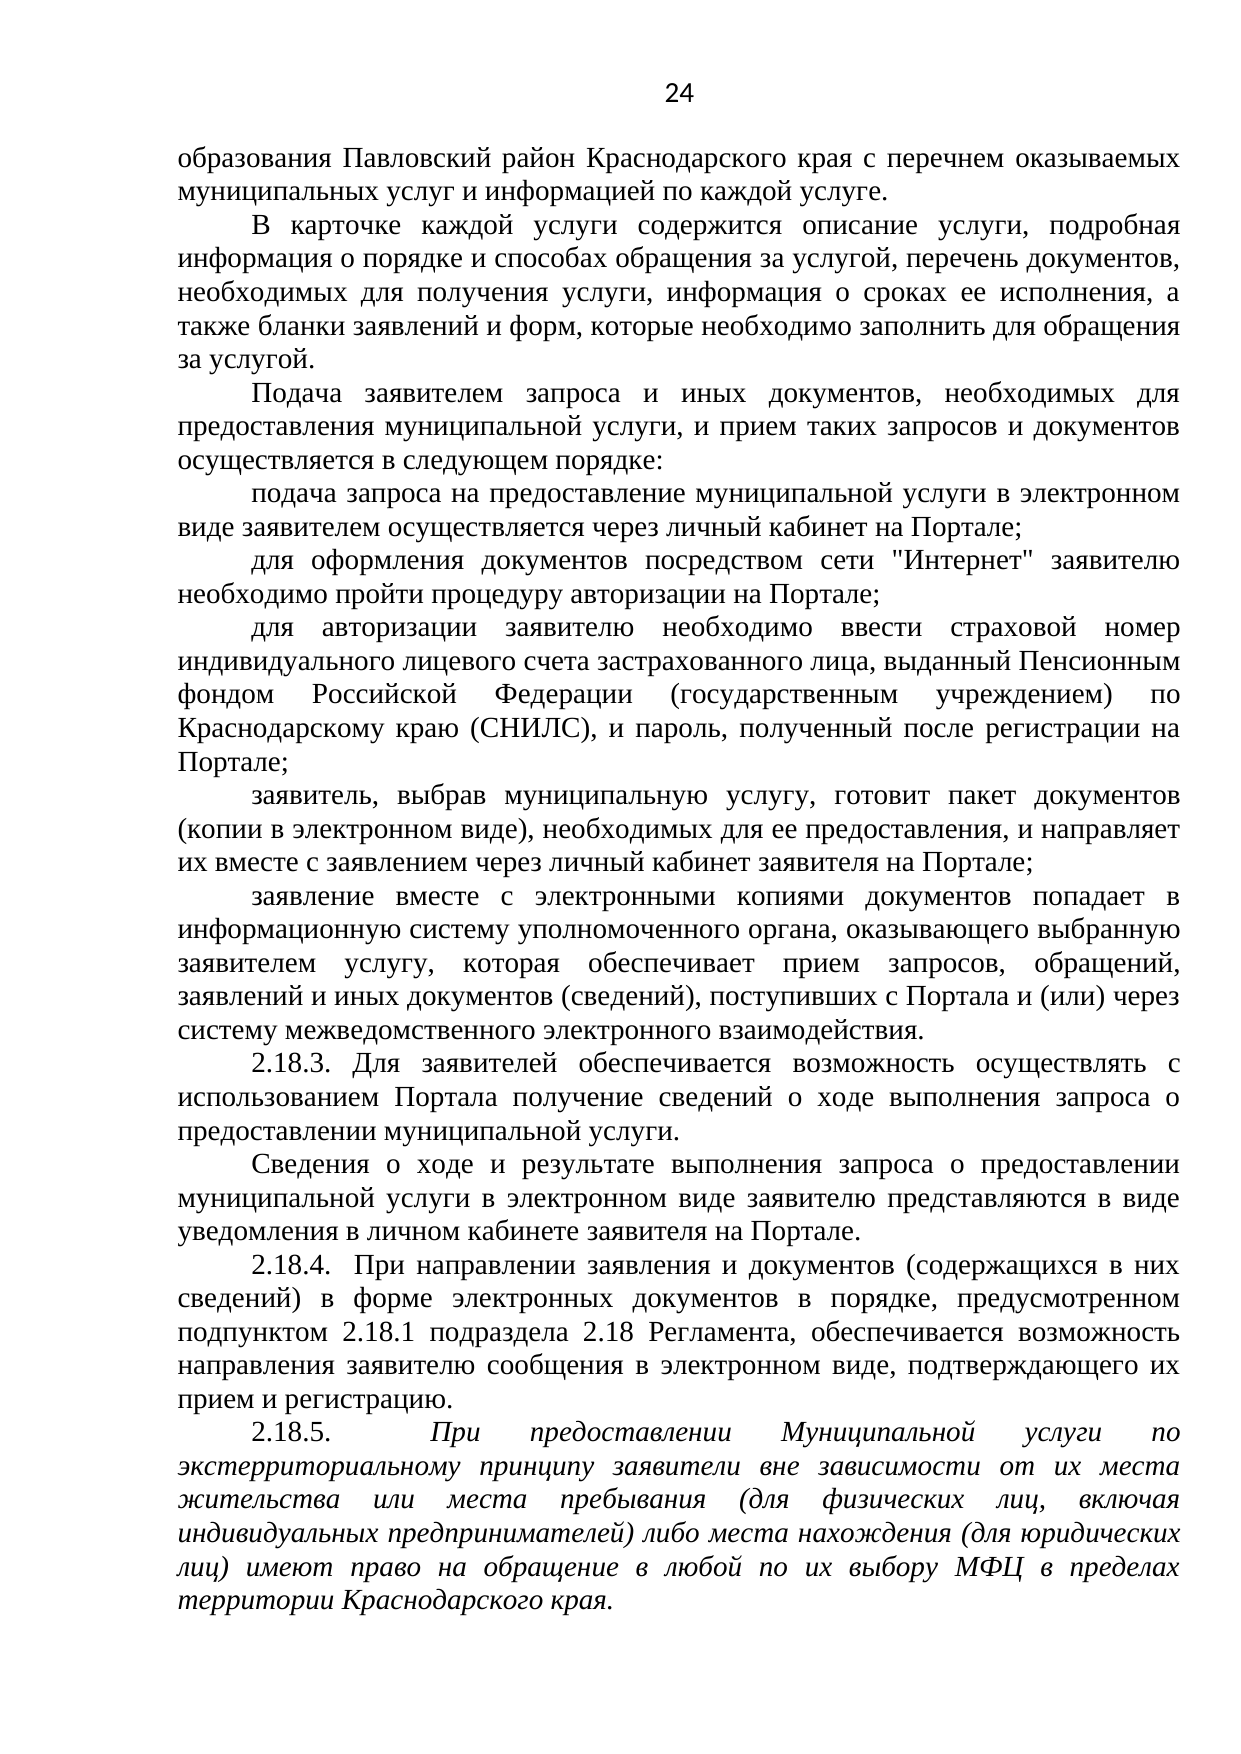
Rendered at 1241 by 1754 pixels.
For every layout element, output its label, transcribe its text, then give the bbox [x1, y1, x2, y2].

text Подача заявителем запроса и иных документов, необходимых для предоставления муниципальной услуги, и прием таких запросов и документов осуществляется в следующем порядке: [177, 375, 1181, 475]
text для оформления документов посредством сети "Интернет" заявителю необходимо пройти процедуру авторизации на Портале; [177, 542, 1181, 609]
text Сведения о ходе и результате выполнения запроса о предоставлении муниципальной услуги в электронном виде заявителю представляются в виде уведомления в личном кабинете заявителя на Портале. [177, 1146, 1181, 1247]
text для авторизации заявителю необходимо ввести страховой номер индивидуального лицевого счета застрахованного лица, выданный Пенсионным фондом Российской Федерации (государственным учреждением) по Краснодарскому краю (СНИЛС), и пароль, полученный после регистрации на Портале; [177, 609, 1181, 777]
text 2.18.4. При направлении заявления и документов (содержащихся в них сведений) в форме электронных документов в порядке, предусмотренном подпунктом 2.18.1 подраздела 2.18 Регламента, обеспечивается возможность направления заявителю сообщения в электронном виде, подтверждающего их прием и регистрацию. [177, 1247, 1181, 1414]
text заявление вместе с электронными копиями документов попадает в информационную систему уполномоченного органа, оказывающего выбранную заявителем услугу, которая обеспечивает прием запросов, обращений, заявлений и иных документов (сведений), поступивших с Портала и (или) через систему межведомственного электронного взаимодействия. [177, 878, 1181, 1046]
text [177, 140, 1181, 207]
text В карточке каждой услуги содержится описание услуги, подробная информация о порядке и способах обращения за услугой, перечень документов, необходимых для получения услуги, информация о сроках ее исполнения, а также бланки заявлений и форм, которые необходимо заполнить для обращения за услугой. [177, 207, 1181, 375]
text подача запроса на предоставление муниципальной услуги в электронном виде заявителем осуществляется через личный кабинет на Портале; [177, 475, 1181, 542]
text 2.18.5. При предоставлении Муниципальной услуги по экстерриториальному принципу заявители вне зависимости от их места жительства или места пребывания (для физических лиц, включая индивидуальных предпринимателей) либо места нахождения (для юридических лиц) имеют право на обращение в любой по их выбору МФЦ в пределах территории Краснодарского края. [177, 1414, 1181, 1616]
text заявитель, выбрав муниципальную услугу, готовит пакет документов (копии в электронном виде), необходимых для ее предоставления, и направляет их вместе с заявлением через личный кабинет заявителя на Портале; [177, 777, 1181, 878]
text 2.18.3. Для заявителей обеспечивается возможность осуществлять с использованием Портала получение сведений о ходе выполнения запроса о предоставлении муниципальной услуги. [177, 1046, 1181, 1146]
